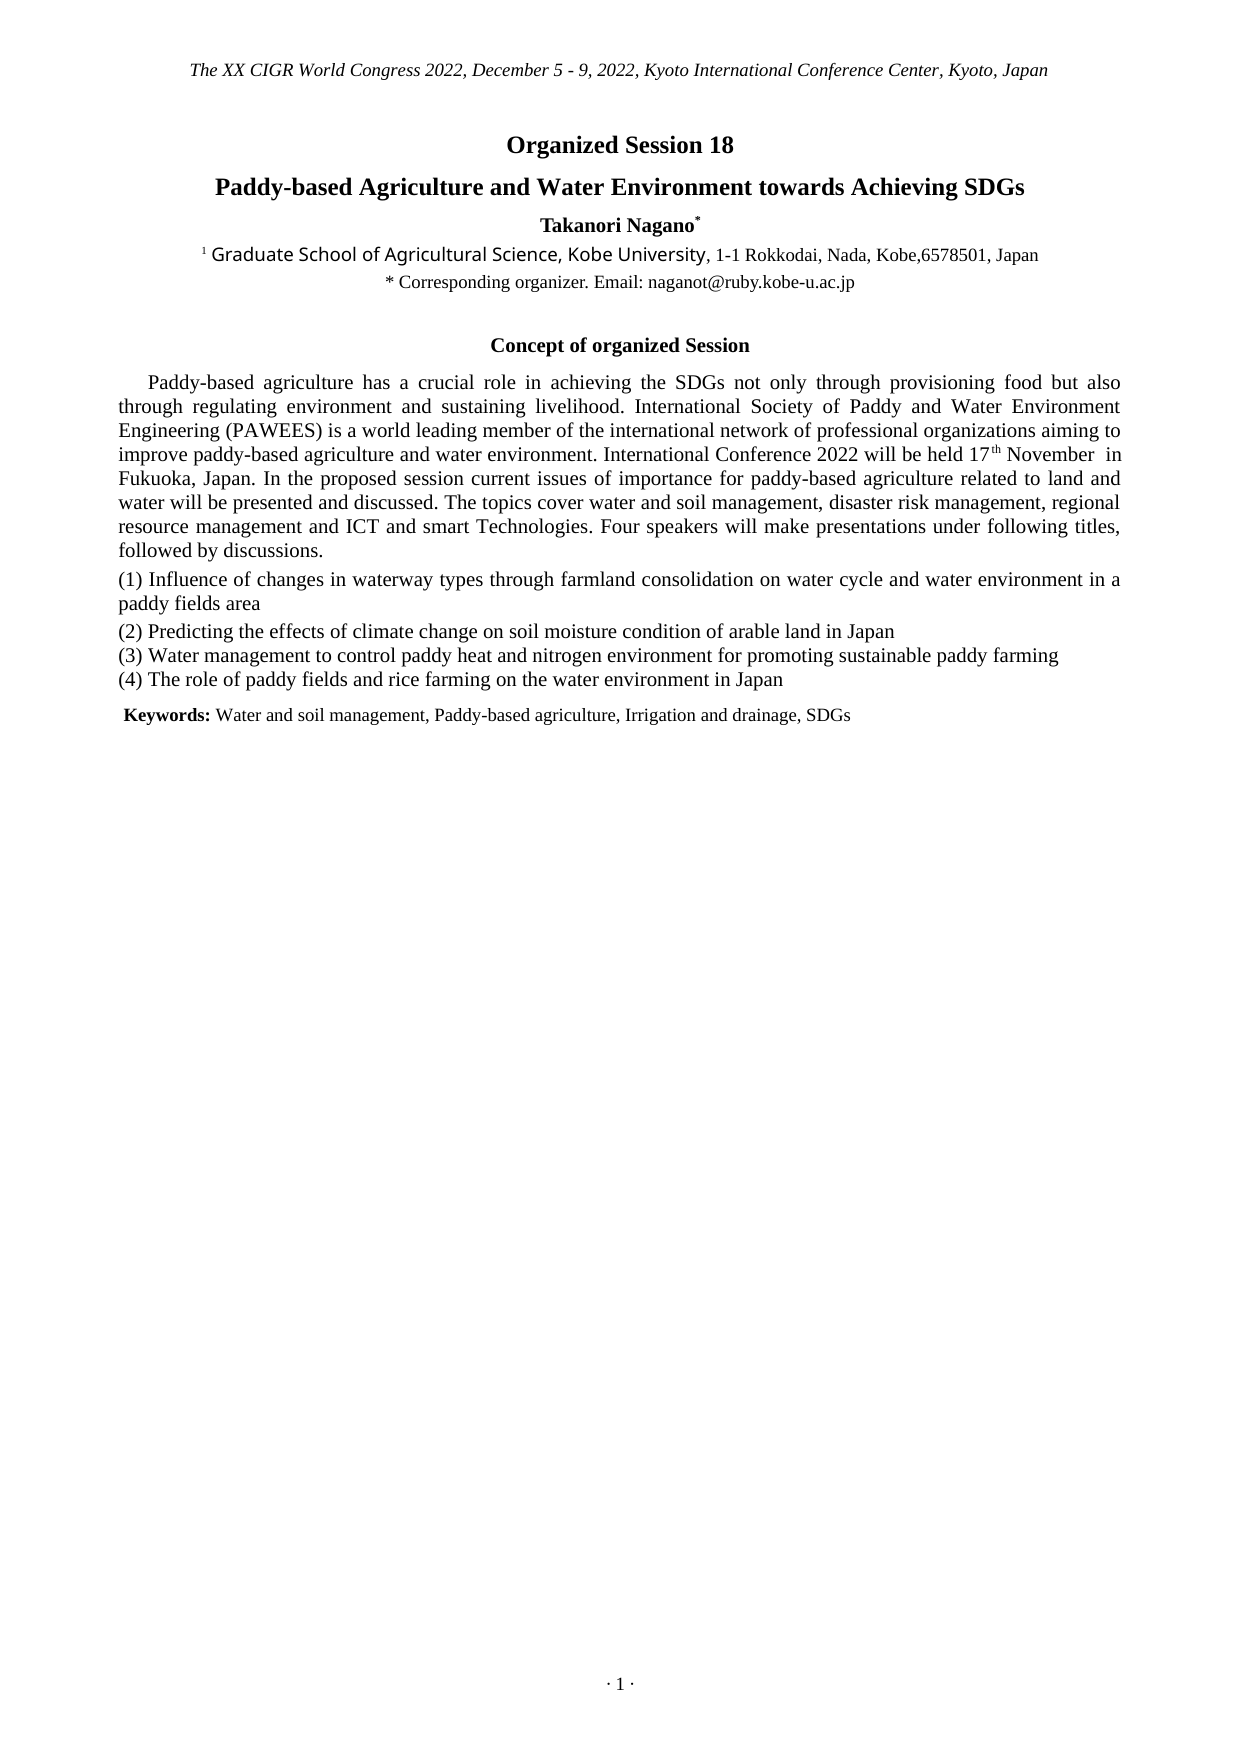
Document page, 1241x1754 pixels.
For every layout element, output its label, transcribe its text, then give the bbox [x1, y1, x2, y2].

text (3) Water management to control paddy heat and nitrogen environment for promoting sustainable paddy farming [118, 643, 1122, 667]
text * Corresponding organizer. Email: naganot@ruby.kobe-u.ac.jp [118, 271, 1122, 293]
text Takanori Nagano* [118, 213, 1122, 237]
text Paddy-based agriculture has a crucial role in achieving the SDGs not only through provisioning food but also through regulating environment and sustaining livelihood. International Society of Paddy and Water Environment Engineering (PAWEES) is a world leading member of the international network of professional organizations aiming to improve paddy-based agriculture and water environment. International Conference 2022 will be held 17th November in Fukuoka, Japan. In the proposed session current issues of importance for paddy-based agriculture related to land and water will be presented and discussed. The topics cover water and soil management, disaster risk management, regional resource management and ICT and smart Technologies. Four speakers will make presentations under following titles, followed by discussions. [118, 370, 1122, 562]
text Keywords: Water and soil management, Paddy-based agriculture, Irrigation and drainage, SDGs [118, 703, 1122, 725]
text (1) Influence of changes in waterway types through farmland consolidation on water cycle and water environment in a paddy fields area [118, 567, 1122, 615]
title Paddy-based Agriculture and Water Environment towards Achieving SDGs [118, 172, 1122, 201]
text (4) The role of paddy fields and rice farming on the water environment in Japan [118, 667, 1122, 691]
title Organized Session 18 [118, 131, 1122, 159]
text (2) Predicting the effects of climate change on soil moisture condition of arable land in Japan [118, 619, 1122, 643]
text Concept of organized Session [118, 333, 1122, 357]
text 1 Graduate School of Agricultural Science, Kobe University, 1-1 Rokkodai, Nada, Kobe,6578501, Japan [118, 241, 1122, 267]
